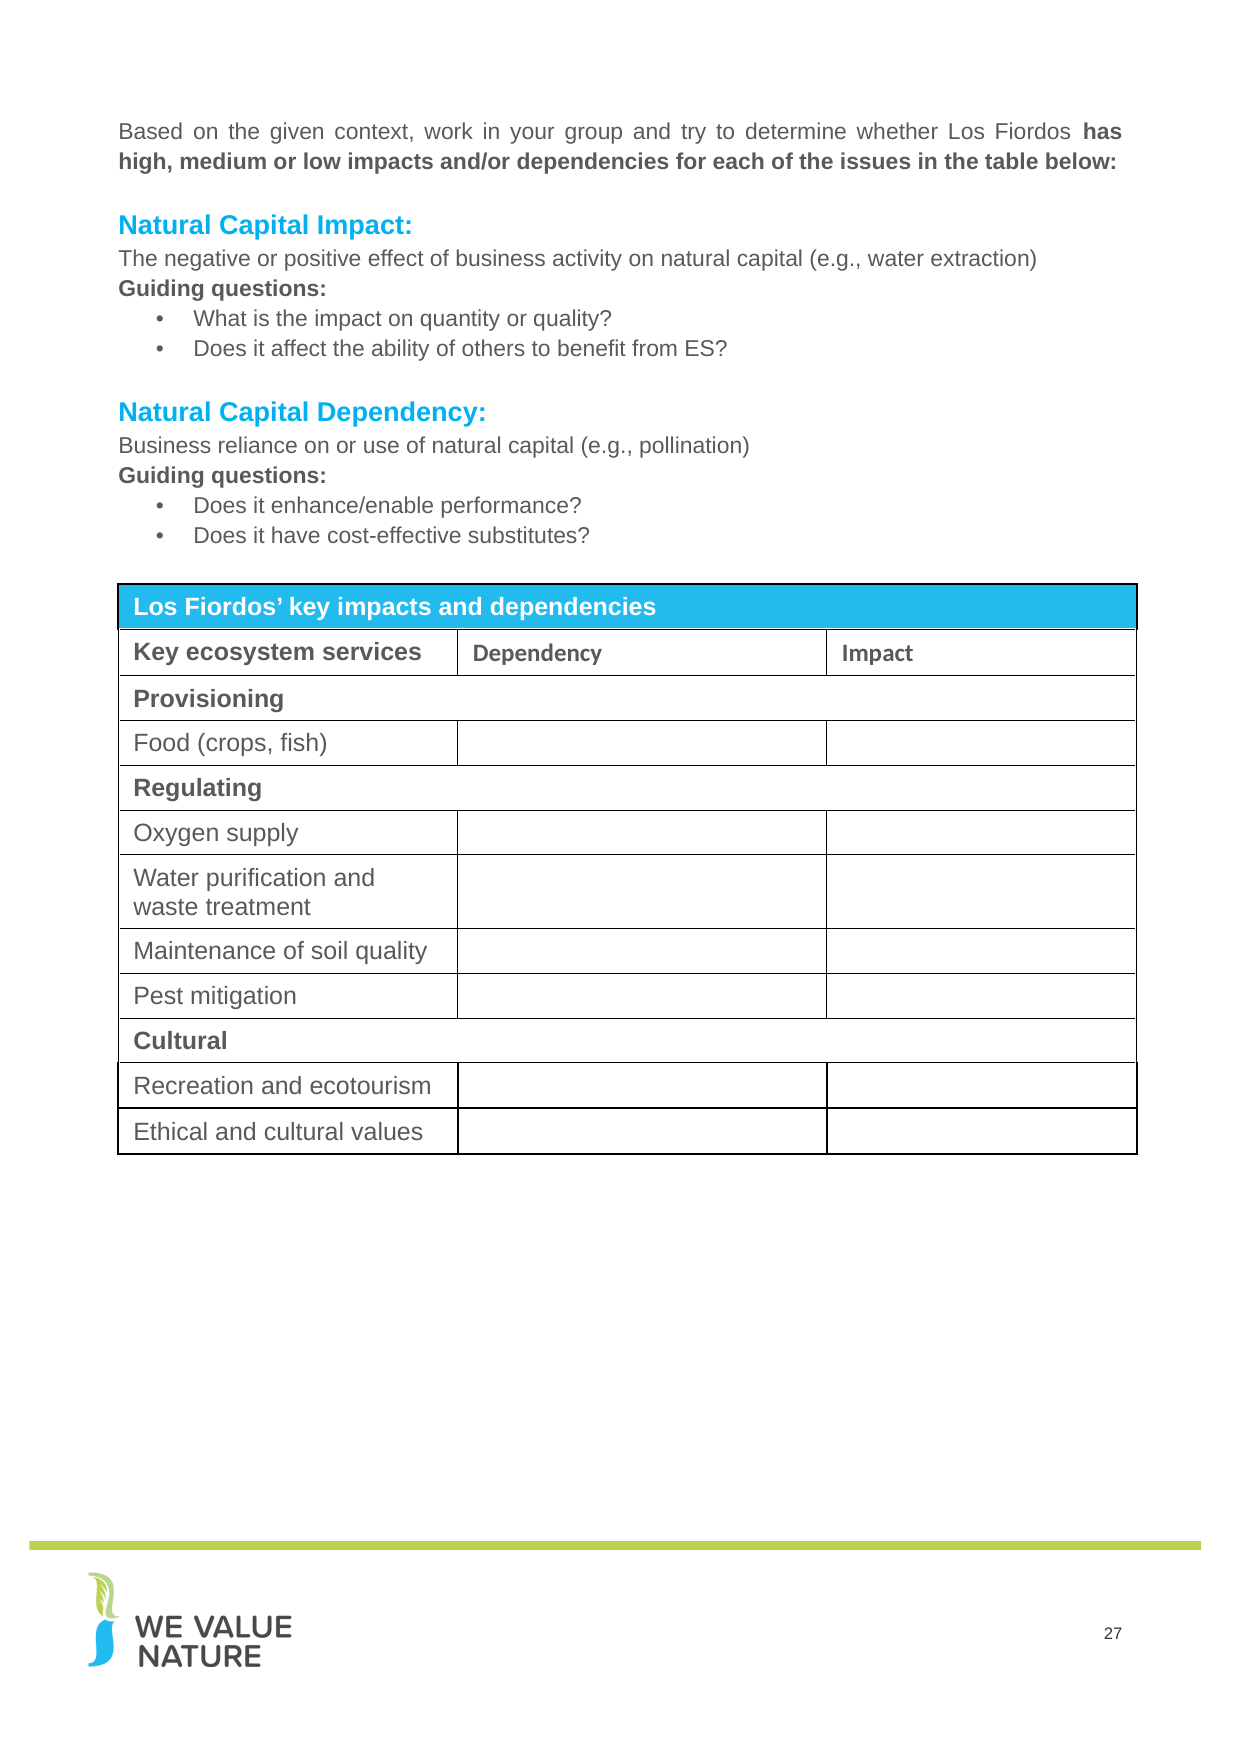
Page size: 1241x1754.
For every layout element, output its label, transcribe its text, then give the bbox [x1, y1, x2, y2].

table_cell [827, 810, 1136, 854]
table_cell Pest mitigation [119, 974, 457, 1017]
table_cell Oxygen supply [119, 811, 457, 854]
table_cell Recreation and ecotourism [119, 1063, 457, 1107]
text Natural Capital Dependency: [118, 396, 1122, 427]
table_cell Ethical and cultural values [119, 1109, 457, 1153]
table_cell [458, 929, 826, 973]
table_cell [458, 721, 826, 765]
table_cell Key ecosystem services [119, 630, 457, 675]
text The negative or positive effect of business activity on natural capital (e.g., water extraction) [118, 245, 1122, 271]
text Natural Capital Impact: [118, 209, 1122, 240]
table_cell [459, 1063, 826, 1107]
table_cell Regulating [119, 765, 1136, 809]
text Based on the given context, work in your group and try to determine whether Los Fiordos has high, medium or low impacts and/or dependencies for each of the issues in the table below: [118, 118, 1122, 175]
list Does it have cost-effective substitutes? [156, 522, 1122, 549]
table_cell Cultural [119, 1018, 1136, 1062]
text Business reliance on or use of natural capital (e.g., pollination) [118, 432, 1122, 458]
table_cell [828, 1062, 1136, 1107]
list Does it enhance/enable performance? [156, 492, 1122, 518]
table_cell [827, 854, 1136, 928]
table_cell [828, 1109, 1136, 1153]
table_cell Impact [827, 629, 1136, 675]
table_cell Maintenance of soil quality [119, 929, 457, 973]
table_header Los Fiordos’ key impacts and dependencies [119, 585, 1136, 628]
list What is the impact on quantity or quality? [156, 305, 1122, 331]
table_cell [458, 811, 826, 854]
table_cell Water purification and waste treatment [119, 855, 457, 928]
picture [29, 1541, 1202, 1697]
table_cell [459, 1109, 826, 1153]
table_cell Dependency [458, 630, 826, 675]
table_cell [827, 973, 1136, 1017]
list Does it affect the ability of others to benefit from ES? [156, 335, 1122, 362]
text Guiding questions: [118, 462, 1122, 488]
table_cell Provisioning [119, 675, 1136, 720]
table_cell [458, 974, 826, 1017]
text Guiding questions: [118, 275, 1122, 301]
table_cell [827, 720, 1136, 765]
table_cell Food (crops, fish) [119, 721, 457, 765]
table_cell [458, 855, 826, 928]
table_cell [827, 928, 1136, 973]
